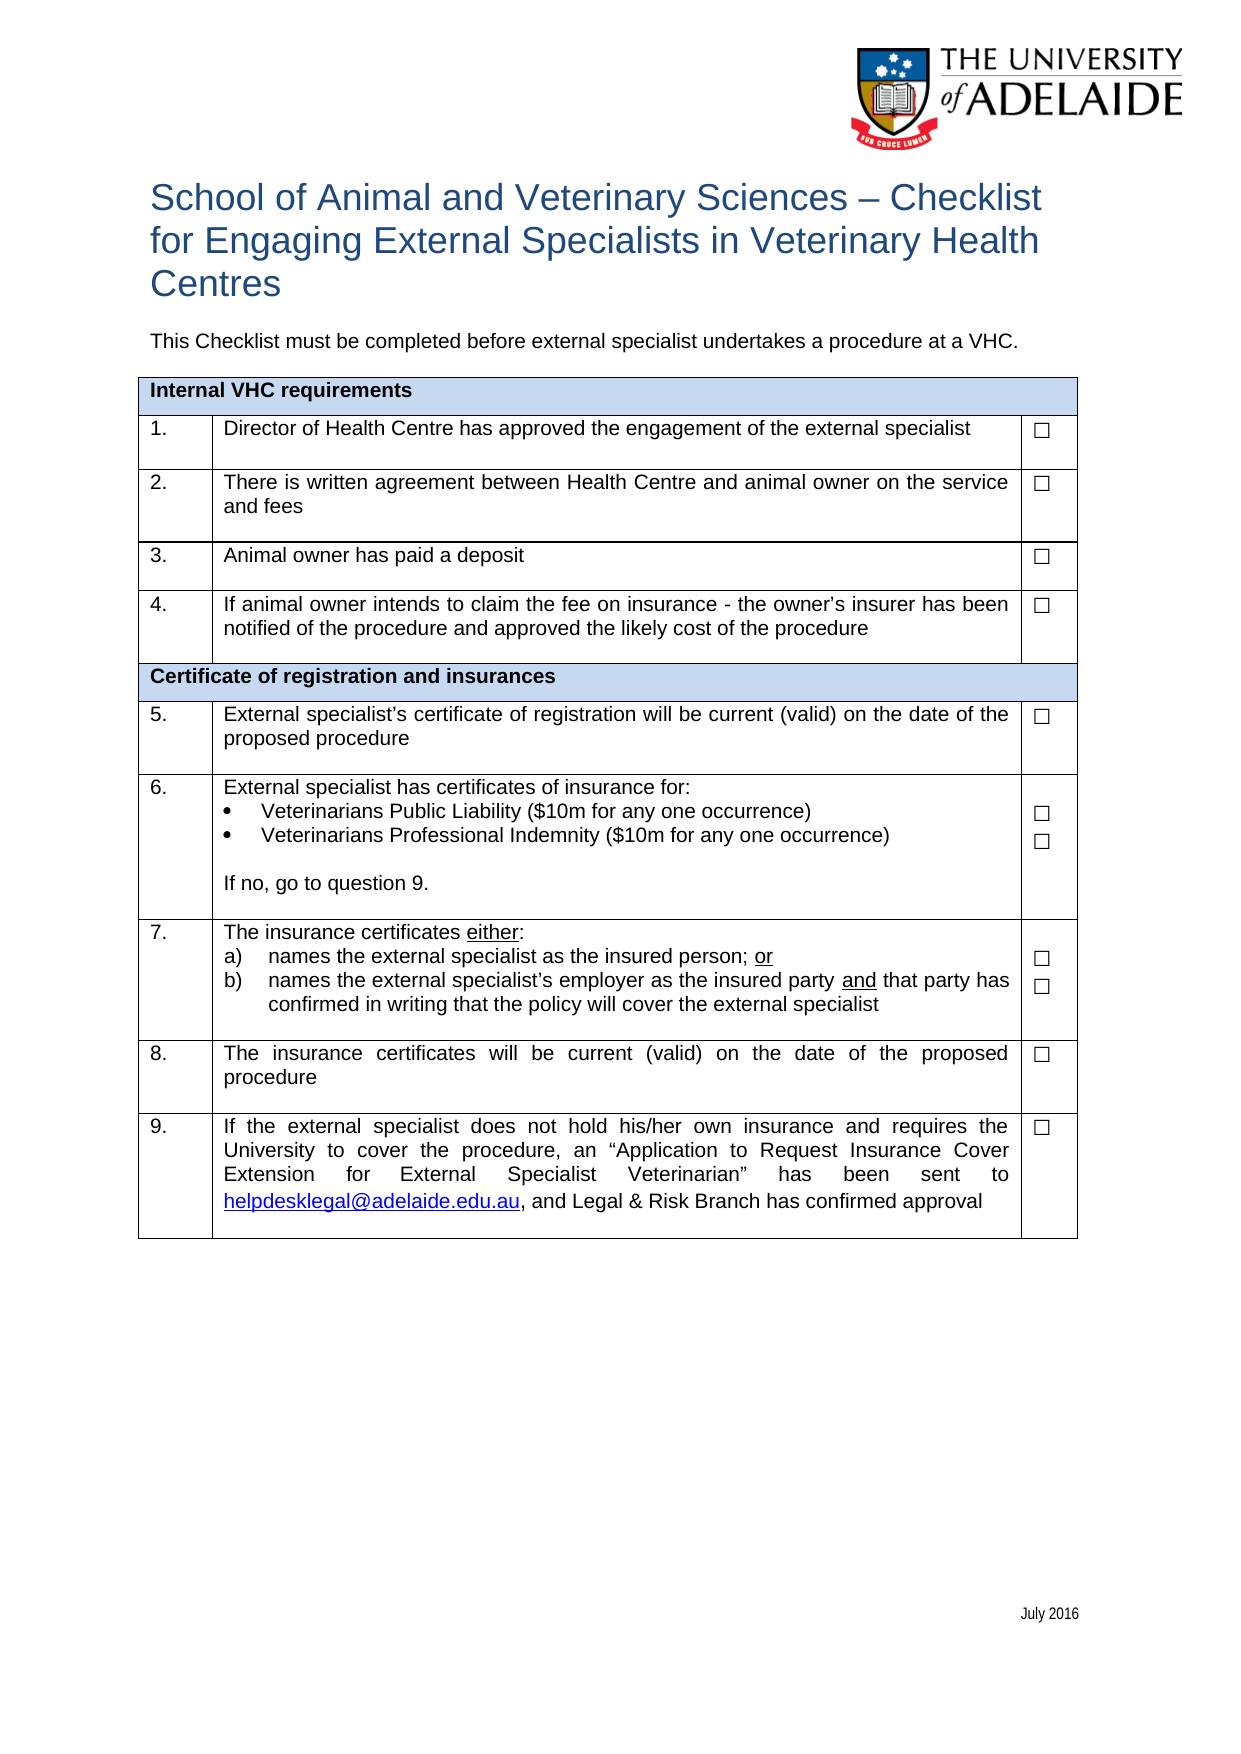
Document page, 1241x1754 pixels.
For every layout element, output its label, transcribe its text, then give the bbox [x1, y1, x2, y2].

table_cell [139, 775, 212, 919]
text This Checklist must be completed before external specialist undertakes a procedure at a VHC. [150, 329, 1090, 353]
table_cell [139, 470, 212, 541]
table_cell [139, 416, 212, 468]
table_cell Director of Health Centre has approved the engagement of the external specialist [213, 416, 1021, 468]
table_cell [1022, 775, 1077, 919]
table_cell [139, 920, 212, 1039]
table_cell [139, 591, 212, 663]
table_cell External specialist’s certificate of registration will be current (valid) on the date of the proposed procedure [213, 702, 1021, 774]
table_cell The insurance certificates will be current (valid) on the date of the proposed procedure [213, 1041, 1021, 1112]
table_cell [1022, 591, 1077, 663]
table_cell [1022, 702, 1077, 774]
table_cell [1022, 1041, 1077, 1112]
table_cell [139, 702, 212, 774]
table_cell [1022, 543, 1077, 590]
table_cell [1022, 920, 1077, 1039]
table_cell There is written agreement between Health Centre and animal owner on the service and fees [213, 470, 1021, 541]
table_cell External specialist has certificates of insurance for: Veterinarians Public Liability ($10m for any one occurrence) Veterinarians Professional Indemnity ($10m for any one occurrence) If no, go to question 9. [213, 775, 1021, 919]
table_cell [1022, 470, 1077, 541]
subtitle School of Animal and Veterinary Sciences – Checklist for Engaging External Specialists in Veterinary Health Centres [150, 175, 1090, 304]
table_cell [1022, 416, 1077, 468]
table_cell [139, 543, 212, 590]
table_cell If the external specialist does not hold his/her own insurance and requires the University to cover the procedure, an “Application to Request Insurance Cover Extension for External Specialist Veterinarian” has been sent to helpdesklegal@adelaide.edu.au, and Legal & Risk Branch has confirmed approval [213, 1114, 1021, 1238]
table_cell [139, 1114, 212, 1238]
table_cell The insurance certificates either: names the external specialist as the insured person; or names the external specialist’s employer as the insured party and that party has confirmed in writing that the policy will cover the external specialist [213, 920, 1021, 1039]
table_cell Animal owner has paid a deposit [213, 543, 1021, 590]
table_cell [139, 1041, 212, 1112]
table_header Internal VHC requirements [139, 378, 1077, 415]
table_cell If animal owner intends to claim the fee on insurance - the owner’s insurer has been notified of the procedure and approved the likely cost of the procedure [213, 591, 1021, 663]
picture [851, 48, 1183, 150]
table_cell Certificate of registration and insurances [139, 664, 1077, 701]
